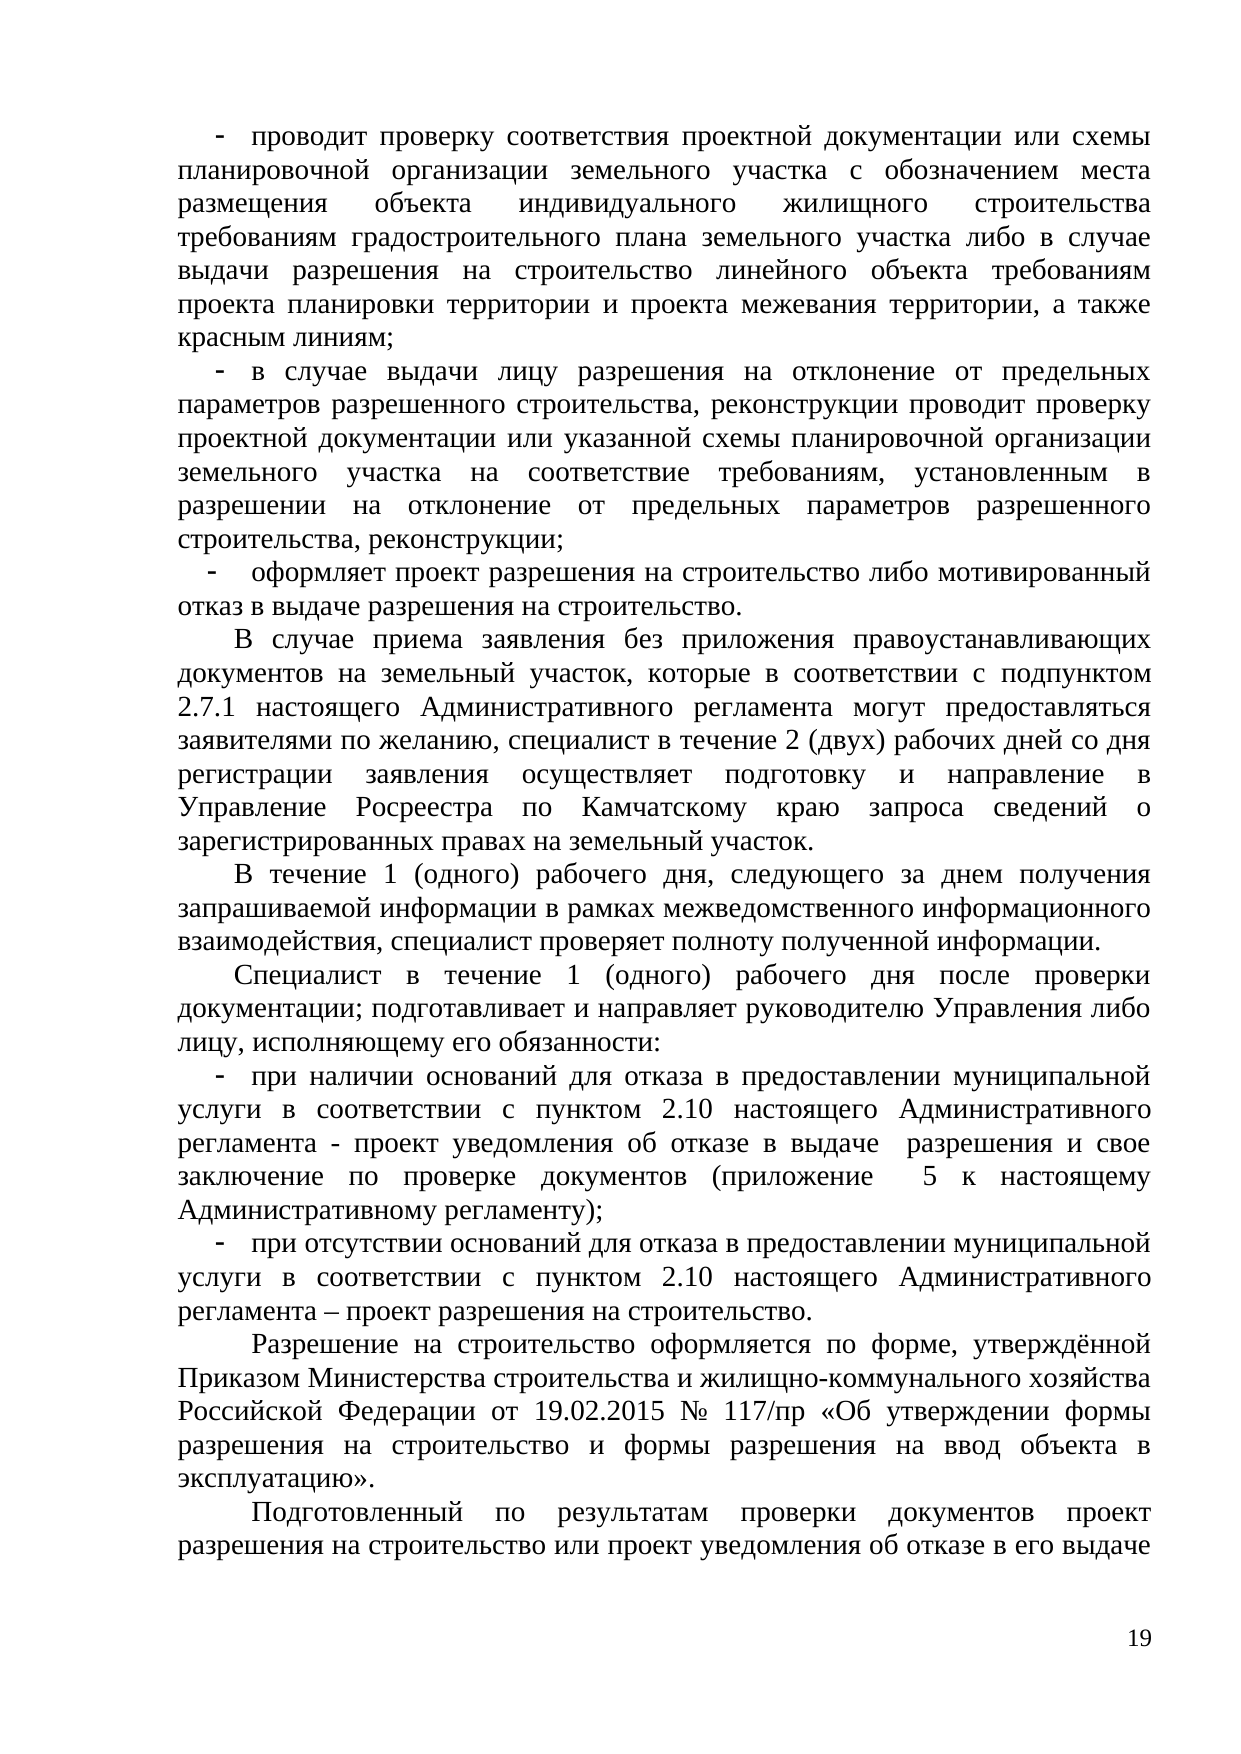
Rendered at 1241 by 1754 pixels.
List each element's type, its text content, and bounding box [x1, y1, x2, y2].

list при наличии оснований для отказа в предоставлении муниципальной услуги в соответствии с пунктом 2.10 настоящего Административного регламента - проект уведомления об отказе в выдаче разрешения и свое заключение по проверке документов (приложение 5 к настоящему Административному регламенту); [177, 1058, 1152, 1225]
list проводит проверку соответствия проектной документации или схемы планировочной организации земельного участка с обозначением места размещения объекта индивидуального жилищного строительства требованиям градостроительного плана земельного участка либо в случае выдачи разрешения на строительство линейного объекта требованиям проекта планировки территории и проекта межевания территории, а также красным линиям; [177, 118, 1152, 353]
text Разрешение на строительство оформляется по форме, утверждённой Приказом Министерства строительства и жилищно-коммунального хозяйства Российской Федерации от 19.02.2015 № 117/пр «Об утверждении формы разрешения на строительство и формы разрешения на ввод объекта в эксплуатацию». [177, 1326, 1152, 1494]
text В случае приема заявления без приложения правоустанавливающих документов на земельный участок, которые в соответствии с подпунктом 2.7.1 настоящего Административного регламента могут предоставляться заявителями по желанию, специалист в течение 2 (двух) рабочих дней со дня регистрации заявления осуществляет подготовку и направление в Управление Росреестра по Камчатскому краю запроса сведений о зарегистрированных правах на земельный участок. [177, 622, 1152, 856]
list при отсутствии оснований для отказа в предоставлении муниципальной услуги в соответствии с пунктом 2.10 настоящего Административного регламента – проект разрешения на строительство. [177, 1225, 1152, 1326]
text В течение 1 (одного) рабочего дня, следующего за днем получения запрашиваемой информации в рамках межведомственного информационного взаимодействия, специалист проверяет полноту полученной информации. [177, 856, 1152, 957]
text Специалист в течение 1 (одного) рабочего дня после проверки документации; подготавливает и направляет руководителю Управления либо лицу, исполняющему его обязанности: [177, 957, 1152, 1058]
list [177, 1494, 1152, 1561]
list оформляет проект разрешения на строительство либо мотивированный отказ в выдаче разрешения на строительство. [177, 554, 1152, 622]
list в случае выдачи лицу разрешения на отклонение от предельных параметров разрешенного строительства, реконструкции проводит проверку проектной документации или указанной схемы планировочной организации земельного участка на соответствие требованиям, установленным в разрешении на отклонение от предельных параметров разрешенного строительства, реконструкции; [177, 353, 1152, 554]
